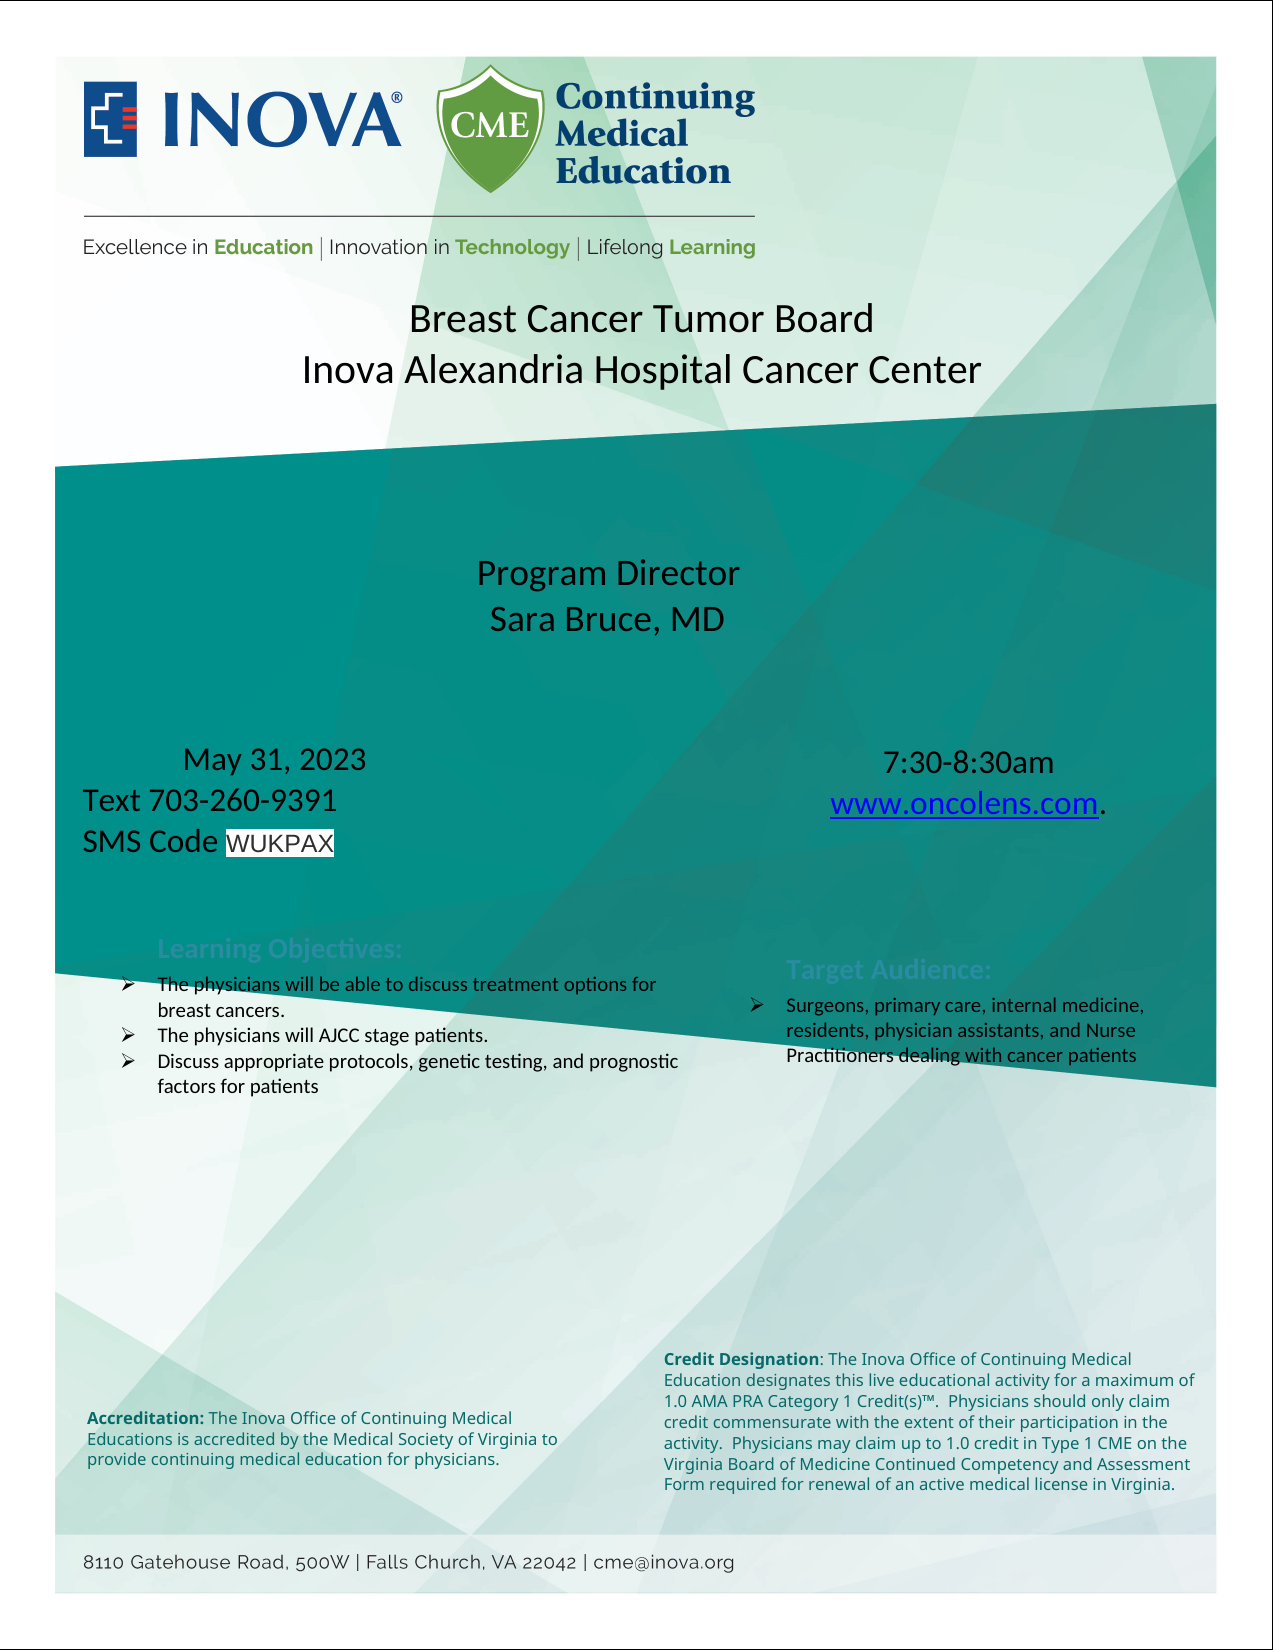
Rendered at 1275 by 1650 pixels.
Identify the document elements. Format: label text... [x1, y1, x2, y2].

picture [0, 1, 1272, 1649]
subtitle Inova Alexandria Hospital Cancer Center [84, 343, 1200, 394]
subtitle Breast Cancer Tumor Board [84, 292, 1200, 343]
